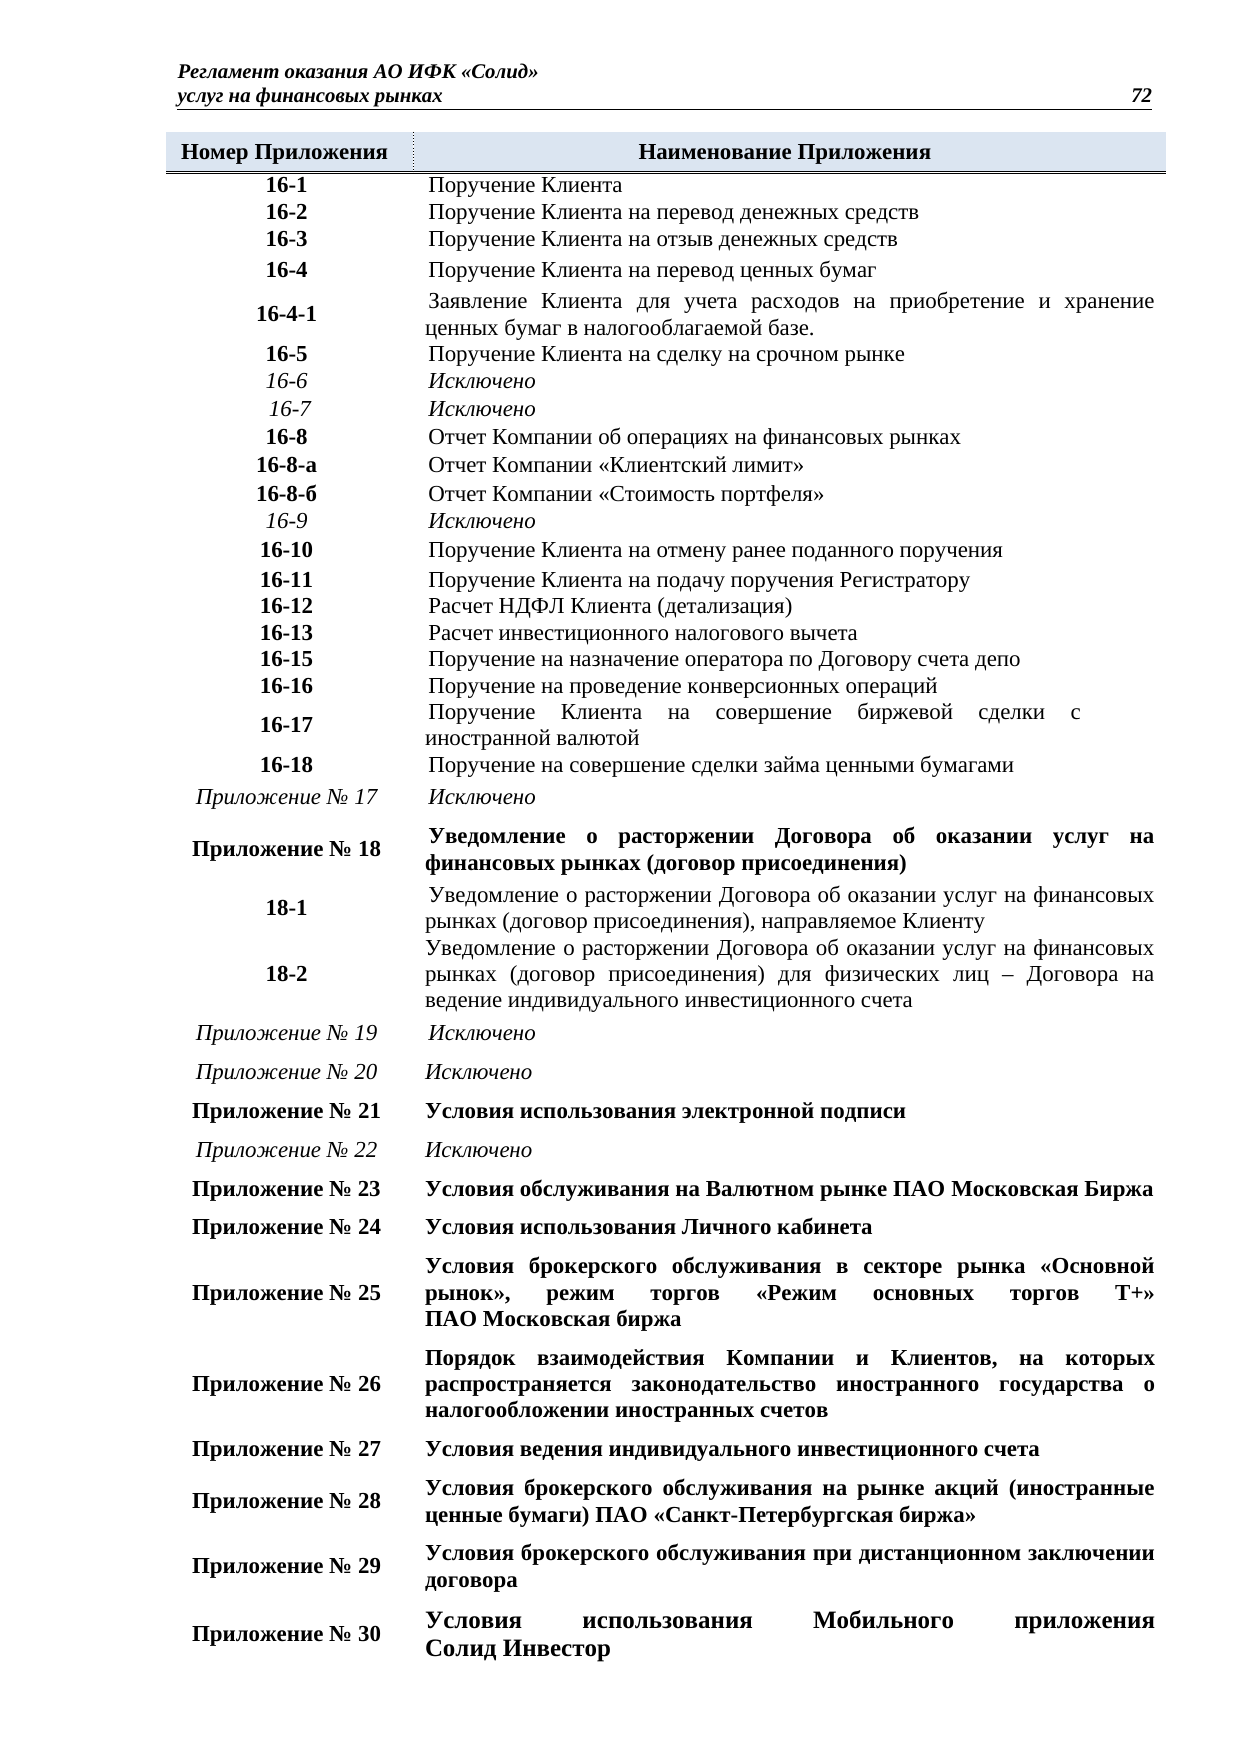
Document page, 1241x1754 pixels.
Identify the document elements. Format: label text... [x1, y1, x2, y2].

table_cell Исключено [414, 508, 1166, 534]
table_cell Приложение № 24 [166, 1207, 413, 1246]
table_cell Условия брокерского обслуживания в секторе рынка «Основной рынок», режим торгов «Режим основных торгов Т+» ПАО Московская биржа [414, 1246, 1166, 1338]
table_cell Поручение Клиента [414, 174, 1166, 198]
table_cell Поручение на назначение оператора по Договору счета депо [414, 645, 1166, 672]
table_cell Поручение на проведение конверсионных операций [414, 672, 1166, 698]
table_cell Расчет НДФЛ Клиента (детализация) [414, 593, 1166, 619]
table_cell 16-17 [166, 698, 413, 751]
table_cell Приложение № 30 [166, 1599, 413, 1668]
table_cell Уведомление о расторжении Договора об оказании услуг на финансовых рынках (договор присоединения), направляемое Клиенту [414, 881, 1166, 934]
table_cell Условия использования Личного кабинета [414, 1207, 1166, 1246]
table_cell 16-5 [166, 340, 413, 366]
table_cell Приложение № 19 [166, 1013, 413, 1052]
table_cell 18-2 [166, 934, 413, 1013]
table_cell Приложение № 23 [166, 1168, 413, 1207]
table_cell Приложение № 27 [166, 1429, 413, 1468]
table_cell 16-13 [166, 619, 413, 645]
table_cell Поручение на совершение сделки займа ценными бумагами [414, 751, 1166, 777]
table_cell Приложение № 17 [166, 777, 413, 816]
table_cell 16-8 [166, 423, 413, 449]
table_cell 16-8-б [166, 480, 413, 507]
table_header Номер Приложения [166, 132, 413, 171]
table_cell Приложение № 20 [166, 1052, 413, 1091]
table_cell Поручение Клиента на совершение биржевой сделки с иностранной валютой [414, 698, 1166, 751]
table_cell 16-8-а [166, 450, 413, 480]
table_cell 16-1 [166, 174, 413, 198]
table_cell Расчет инвестиционного налогового вычета [414, 619, 1166, 645]
table_cell Исключено [414, 1130, 1166, 1168]
table_cell Приложение № 21 [166, 1091, 413, 1129]
table_cell Поручение Клиента на отзыв денежных средств [414, 224, 1166, 252]
table_cell Приложение № 22 [166, 1130, 413, 1168]
table_cell Приложение № 28 [166, 1468, 413, 1533]
table_cell Уведомление о расторжении Договора об оказании услуг на финансовых рынках (договор присоединения) [414, 816, 1166, 881]
table_cell Поручение Клиента на отмену ранее поданного поручения [414, 534, 1166, 565]
table_cell 16-12 [166, 593, 413, 619]
table_cell Исключено [414, 1013, 1166, 1052]
table_cell 16-2 [166, 198, 413, 224]
table_cell Поручение Клиента на сделку на срочном рынке [414, 340, 1166, 366]
table_cell Исключено [414, 394, 1166, 423]
table_cell 16-6 [166, 366, 413, 394]
table_cell Поручение Клиента на перевод денежных средств [414, 198, 1166, 224]
table_cell Отчет Компании «Клиентский лимит» [414, 450, 1166, 480]
table_cell Заявление Клиента для учета расходов на приобретение и хранение ценных бумаг в налогооблагаемой базе. [414, 288, 1166, 340]
table_cell Приложение № 18 [166, 816, 413, 881]
table_cell Условия ведения индивидуального инвестиционного счета [414, 1429, 1166, 1468]
table_cell 16-15 [166, 645, 413, 672]
table_cell Условия брокерского обслуживания на рынке акций (иностранные ценные бумаги) ПАО «Санкт-Петербургская биржа» [414, 1468, 1166, 1533]
table_cell Условия обслуживания на Валютном рынке ПАО Московская Биржа [414, 1168, 1166, 1207]
table_cell Приложение № 29 [166, 1533, 413, 1598]
table_cell Исключено [414, 366, 1166, 394]
table_cell Исключено [414, 777, 1166, 816]
table_cell 16-18 [166, 751, 413, 777]
table_cell 16-16 [166, 672, 413, 698]
table_cell Поручение Клиента на перевод ценных бумаг [414, 252, 1166, 287]
table_cell Отчет Компании «Стоимость портфеля» [414, 480, 1166, 507]
table_cell 16-4-1 [166, 288, 413, 340]
table_header Наименование Приложения [414, 132, 1166, 171]
table_cell 18-1 [166, 881, 413, 934]
table_cell Приложение № 26 [166, 1338, 413, 1429]
table_cell 16-11 [166, 565, 413, 593]
table_cell Исключено [414, 1052, 1166, 1091]
table_cell Уведомление о расторжении Договора об оказании услуг на финансовых рынках (договор присоединения) для физических лиц – Договора на ведение индивидуального инвестиционного счета [414, 934, 1166, 1013]
table_cell 16-7 [166, 394, 413, 423]
table_cell 16-9 [166, 508, 413, 534]
table_cell Условия использования электронной подписи [414, 1091, 1166, 1129]
table_cell Порядок взаимодействия Компании и Клиентов, на которых распространяется законодательство иностранного государства о налогообложении иностранных счетов [414, 1338, 1166, 1429]
table_cell 16-3 [166, 224, 413, 252]
table_cell Приложение № 25 [166, 1246, 413, 1338]
table_cell Отчет Компании об операциях на финансовых рынках [414, 423, 1166, 449]
table_cell Условия использования Мобильного приложения Солид Инвестор [414, 1599, 1166, 1668]
table_cell Поручение Клиента на подачу поручения Регистратору [414, 565, 1166, 593]
table_cell 16-10 [166, 534, 413, 565]
table_cell 16-4 [166, 252, 413, 287]
table_cell Условия брокерского обслуживания при дистанционном заключении договора [414, 1533, 1166, 1598]
